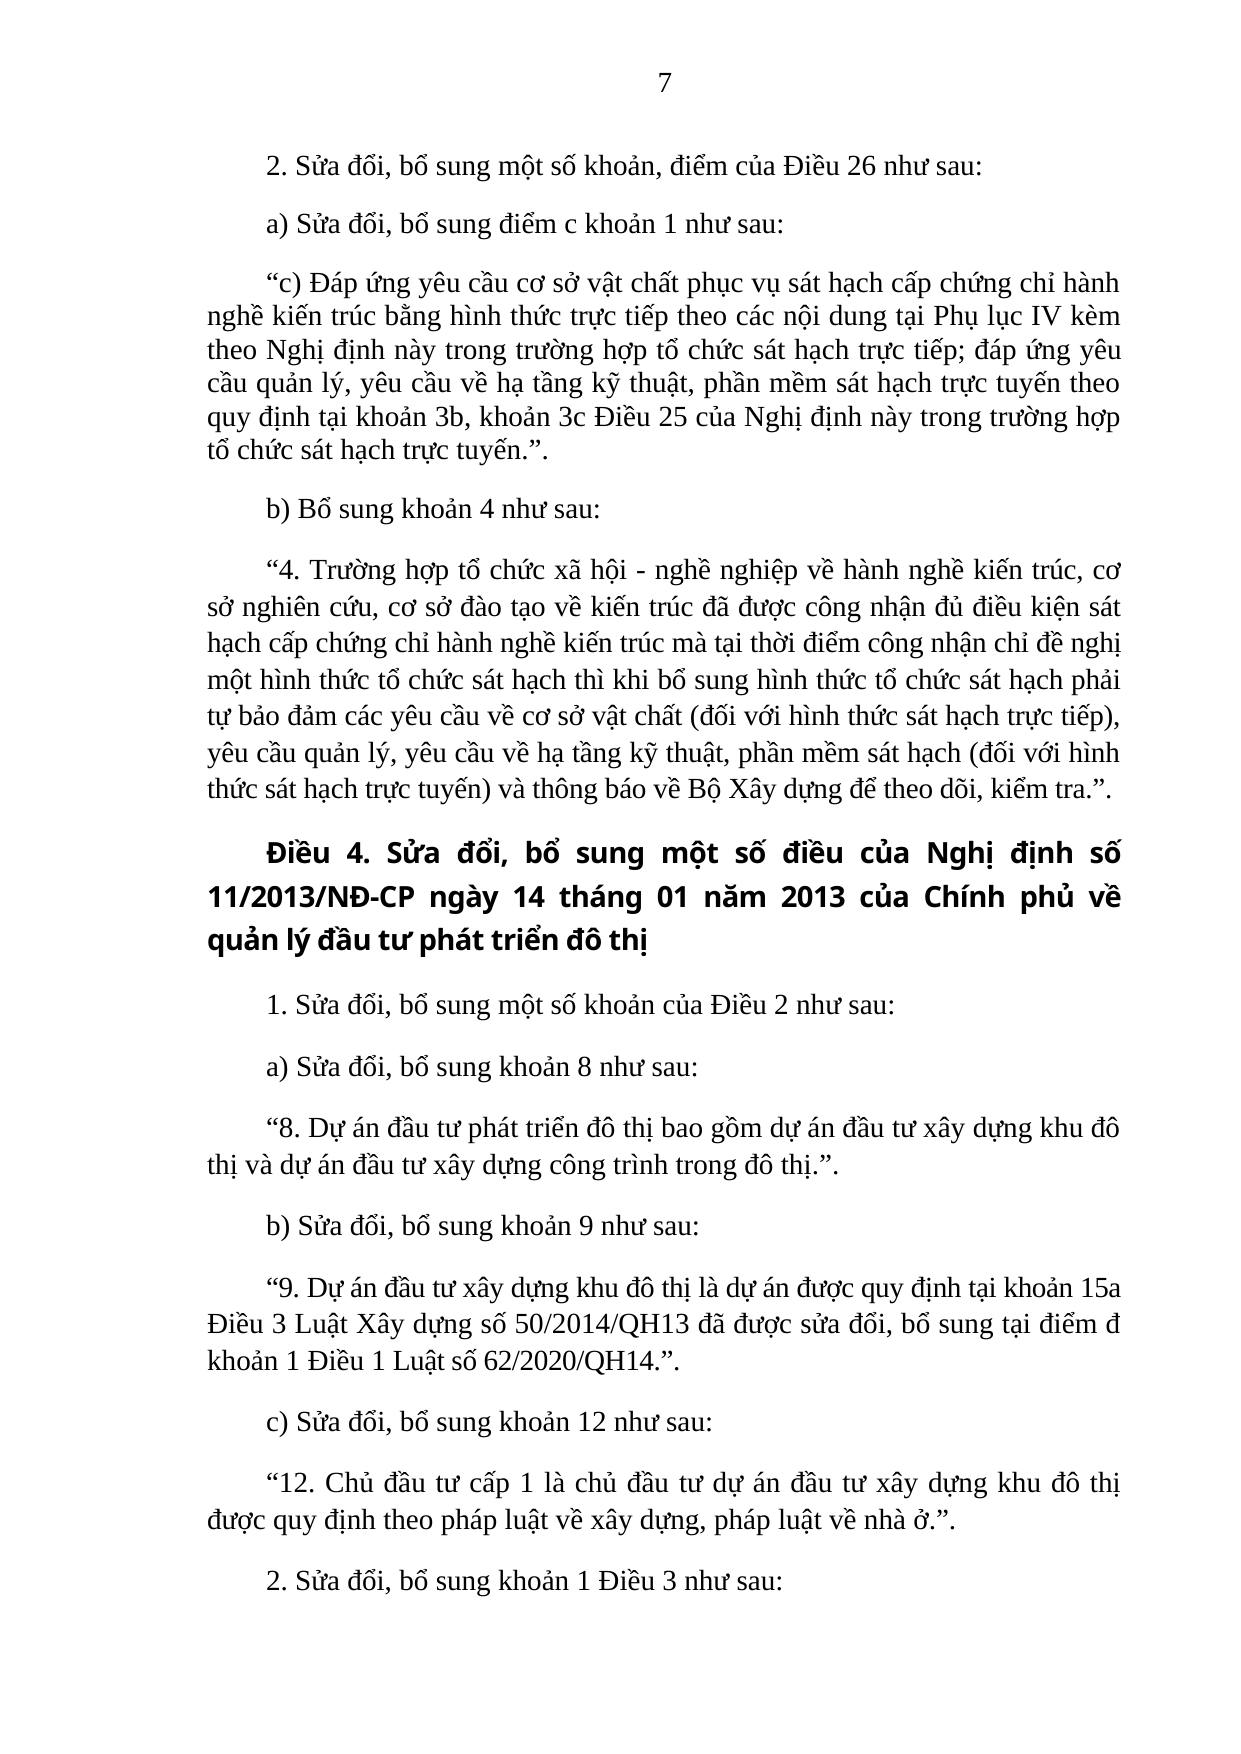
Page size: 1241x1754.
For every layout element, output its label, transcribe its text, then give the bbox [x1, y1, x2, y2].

text Điều 4. Sửa đổi, bổ sung một số điều của Nghị định số 11/2013/NĐ-CP ngày 14 tháng 01 năm 2013 của Chính phủ về quản lý đầu tư phát triển đô thị [207, 833, 1122, 959]
text 2. Sửa đổi, bổ sung một số khoản, điểm của Điều 26 như sau: [207, 148, 1122, 181]
text b) Bổ sung khoản 4 như sau: [207, 491, 1122, 524]
text “c) Đáp ứng yêu cầu cơ sở vật chất phục vụ sát hạch cấp chứng chỉ hành nghề kiến trúc bằng hình thức trực tiếp theo các nội dung tại Phụ lục IV kèm theo Nghị định này trong trường hợp tổ chức sát hạch trực tiếp; đáp ứng yêu cầu quản lý, yêu cầu về hạ tầng kỹ thuật, phần mềm sát hạch trực tuyến theo quy định tại khoản 3b, khoản 3c Điều 25 của Nghị định này trong trường hợp tổ chức sát hạch trực tuyến.”. [207, 265, 1122, 466]
text c) Sửa đổi, bổ sung khoản 12 như sau: [207, 1404, 1122, 1438]
text a) Sửa đổi, bổ sung khoản 8 như sau: [207, 1049, 1122, 1082]
text “12. Chủ đầu tư cấp 1 là chủ đầu tư dự án đầu tư xây dựng khu đô thị được quy định theo pháp luật về xây dựng, pháp luật về nhà ở.”. [207, 1466, 1122, 1536]
text “4. Trường hợp tổ chức xã hội - nghề nghiệp về hành nghề kiến trúc, cơ sở nghiên cứu, cơ sở đào tạo về kiến trúc đã được công nhận đủ điều kiện sát hạch cấp chứng chỉ hành nghề kiến trúc mà tại thời điểm công nhận chỉ đề nghị một hình thức tổ chức sát hạch thì khi bổ sung hình thức tổ chức sát hạch phải tự bảo đảm các yêu cầu về cơ sở vật chất (đối với hình thức sát hạch trực tiếp), yêu cầu quản lý, yêu cầu về hạ tầng kỹ thuật, phần mềm sát hạch (đối với hình thức sát hạch trực tuyến) và thông báo về Bộ Xây dựng để theo dõi, kiểm tra.”. [207, 552, 1122, 805]
text 2. Sửa đổi, bổ sung khoản 1 Điều 3 như sau: [207, 1563, 1122, 1597]
text “8. Dự án đầu tư phát triển đô thị bao gồm dự án đầu tư xây dựng khu đô thị và dự án đầu tư xây dựng công trình trong đô thị.”. [207, 1110, 1122, 1180]
text b) Sửa đổi, bổ sung khoản 9 như sau: [207, 1208, 1122, 1242]
text 1. Sửa đổi, bổ sung một số khoản của Điều 2 như sau: [207, 987, 1122, 1021]
text “9. Dự án đầu tư xây dựng khu đô thị là dự án được quy định tại khoản 15a Điều 3 Luật Xây dựng số 50/2014/QH13 đã được sửa đổi, bổ sung tại điểm đ khoản 1 Điều 1 Luật số 62/2020/QH14.”. [207, 1270, 1122, 1376]
text a) Sửa đổi, bổ sung điểm c khoản 1 như sau: [207, 206, 1122, 240]
